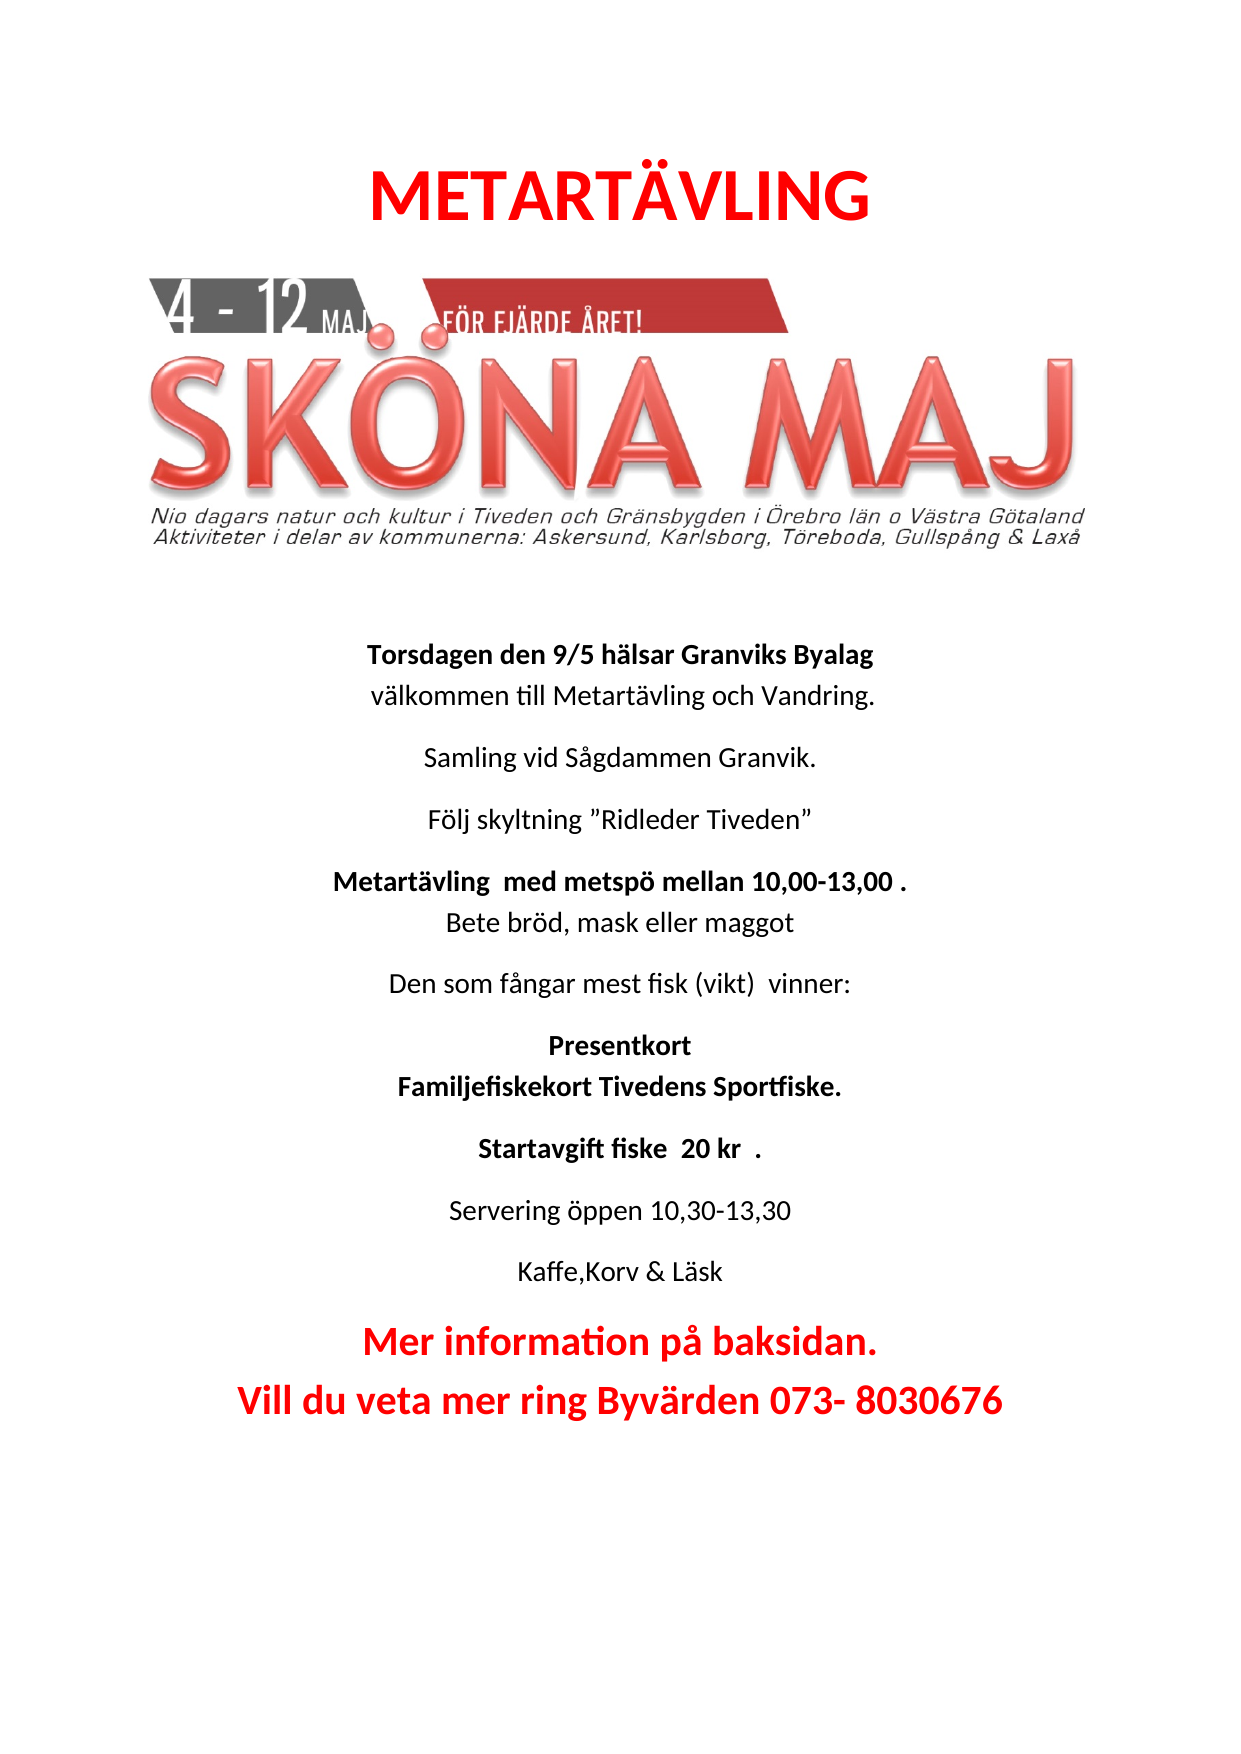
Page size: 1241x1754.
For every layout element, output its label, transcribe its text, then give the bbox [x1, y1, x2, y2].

text METARTÄVLING [148, 148, 1093, 239]
text Servering öppen 10,30-13,30 [148, 1192, 1093, 1227]
text Kaffe,Korv & Läsk [148, 1253, 1093, 1289]
text Presentkort Familjefiskekort Tivedens Sportfiske. [148, 1027, 1093, 1104]
picture [147, 273, 1093, 559]
text Mer information på baksidan. Vill du veta mer ring Byvärden 073- 8030676 [148, 1315, 1093, 1424]
text Samling vid Sågdammen Granvik. [148, 739, 1093, 775]
text Startavgift fiske 20 kr . [148, 1130, 1093, 1166]
text Torsdagen den 9/5 hälsar Granviks Byalag välkommen till Metartävling och Vandring. [148, 636, 1093, 713]
text Följ skyltning ”Ridleder Tiveden” [148, 801, 1093, 837]
text Metartävling med metspö mellan 10,00-13,00 . Bete bröd, mask eller maggot [148, 863, 1093, 939]
text Den som fångar mest fisk (vikt) vinner: [148, 965, 1093, 1001]
